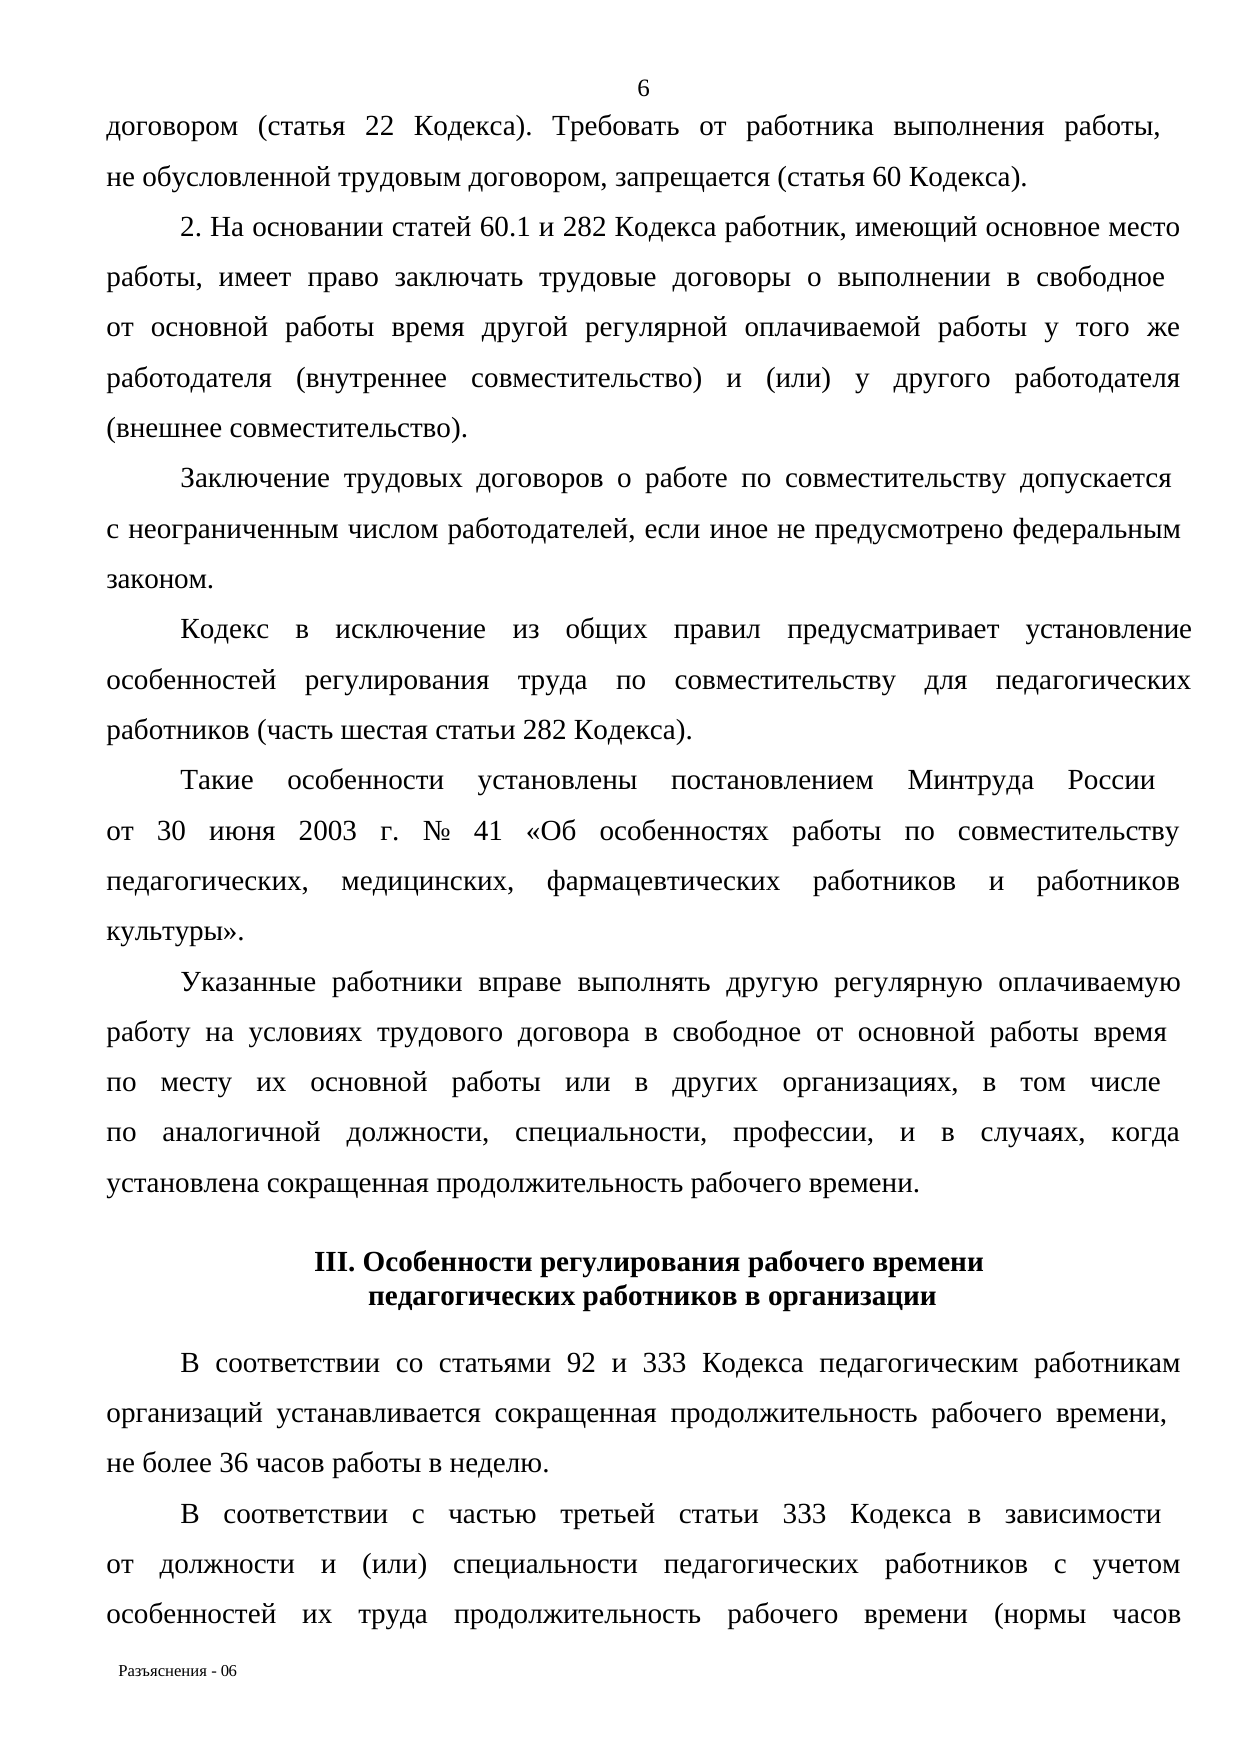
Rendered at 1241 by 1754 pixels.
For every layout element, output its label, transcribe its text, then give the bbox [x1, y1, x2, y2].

text Указанные работники вправе выполнять другую регулярную оплачиваемую работу на условиях трудового договора в свободное от основной работы время по месту их основной работы или в других организациях, в том числе по аналогичной должности, специальности, профессии, и в случаях, когда установлена сокращенная продолжительность рабочего времени. [106, 964, 1181, 1198]
text Заключение трудовых договоров о работе по совместительству допускается с неограниченным числом работодателей, если иное не предусмотрено федеральным законом. [106, 461, 1181, 595]
text В соответствии со статьями 92 и 333 Кодекса педагогическим работникам организаций устанавливается сокращенная продолжительность рабочего времени, не более 36 часов работы в неделю. [106, 1345, 1182, 1479]
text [106, 108, 1181, 192]
text Кодекс в исключение из общих правил предусматривает установление особенностей регулирования труда по совместительству для педагогических работников (часть шестая статьи 282 Кодекса). [106, 611, 1192, 746]
subtitle III. Особенности регулирования рабочего времени педагогических работников в организации [106, 1244, 1198, 1311]
text 2. На основании статей 60.1 и 282 Кодекса работник, имеющий основное место работы, имеет право заключать трудовые договоры о выполнении в свободное от основной работы время другой регулярной оплачиваемой работы у того же работодателя (внутреннее совместительство) и (или) у другого работодателя (внешнее совместительство). [106, 209, 1181, 444]
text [106, 1496, 1182, 1630]
text Такие особенности установлены постановлением Минтруда России от 30 июня 2003 г. № 41 «Об особенностях работы по совместительству педагогических, медицинских, фармацевтических работников и работников культуры». [106, 762, 1181, 947]
